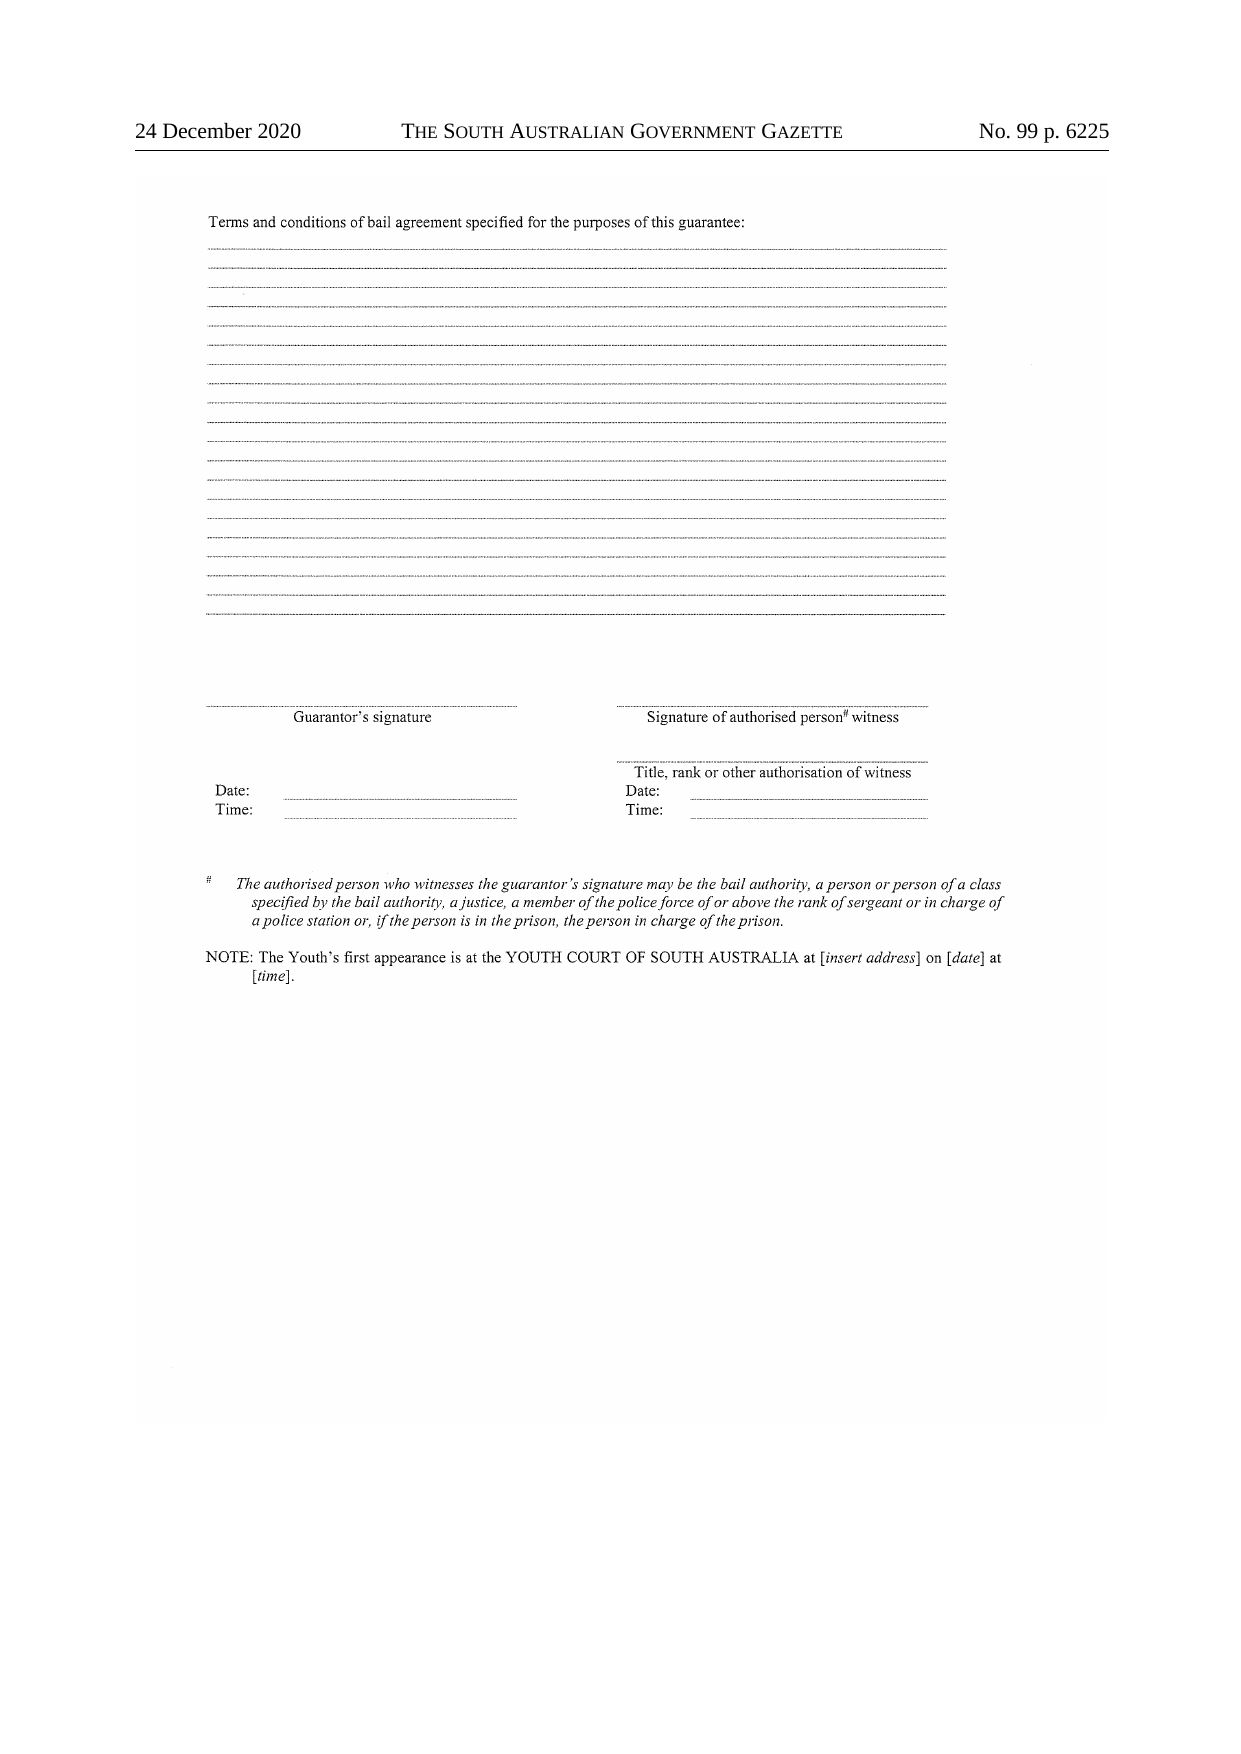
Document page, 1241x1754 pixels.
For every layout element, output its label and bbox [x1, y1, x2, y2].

picture [134, 176, 1110, 1422]
